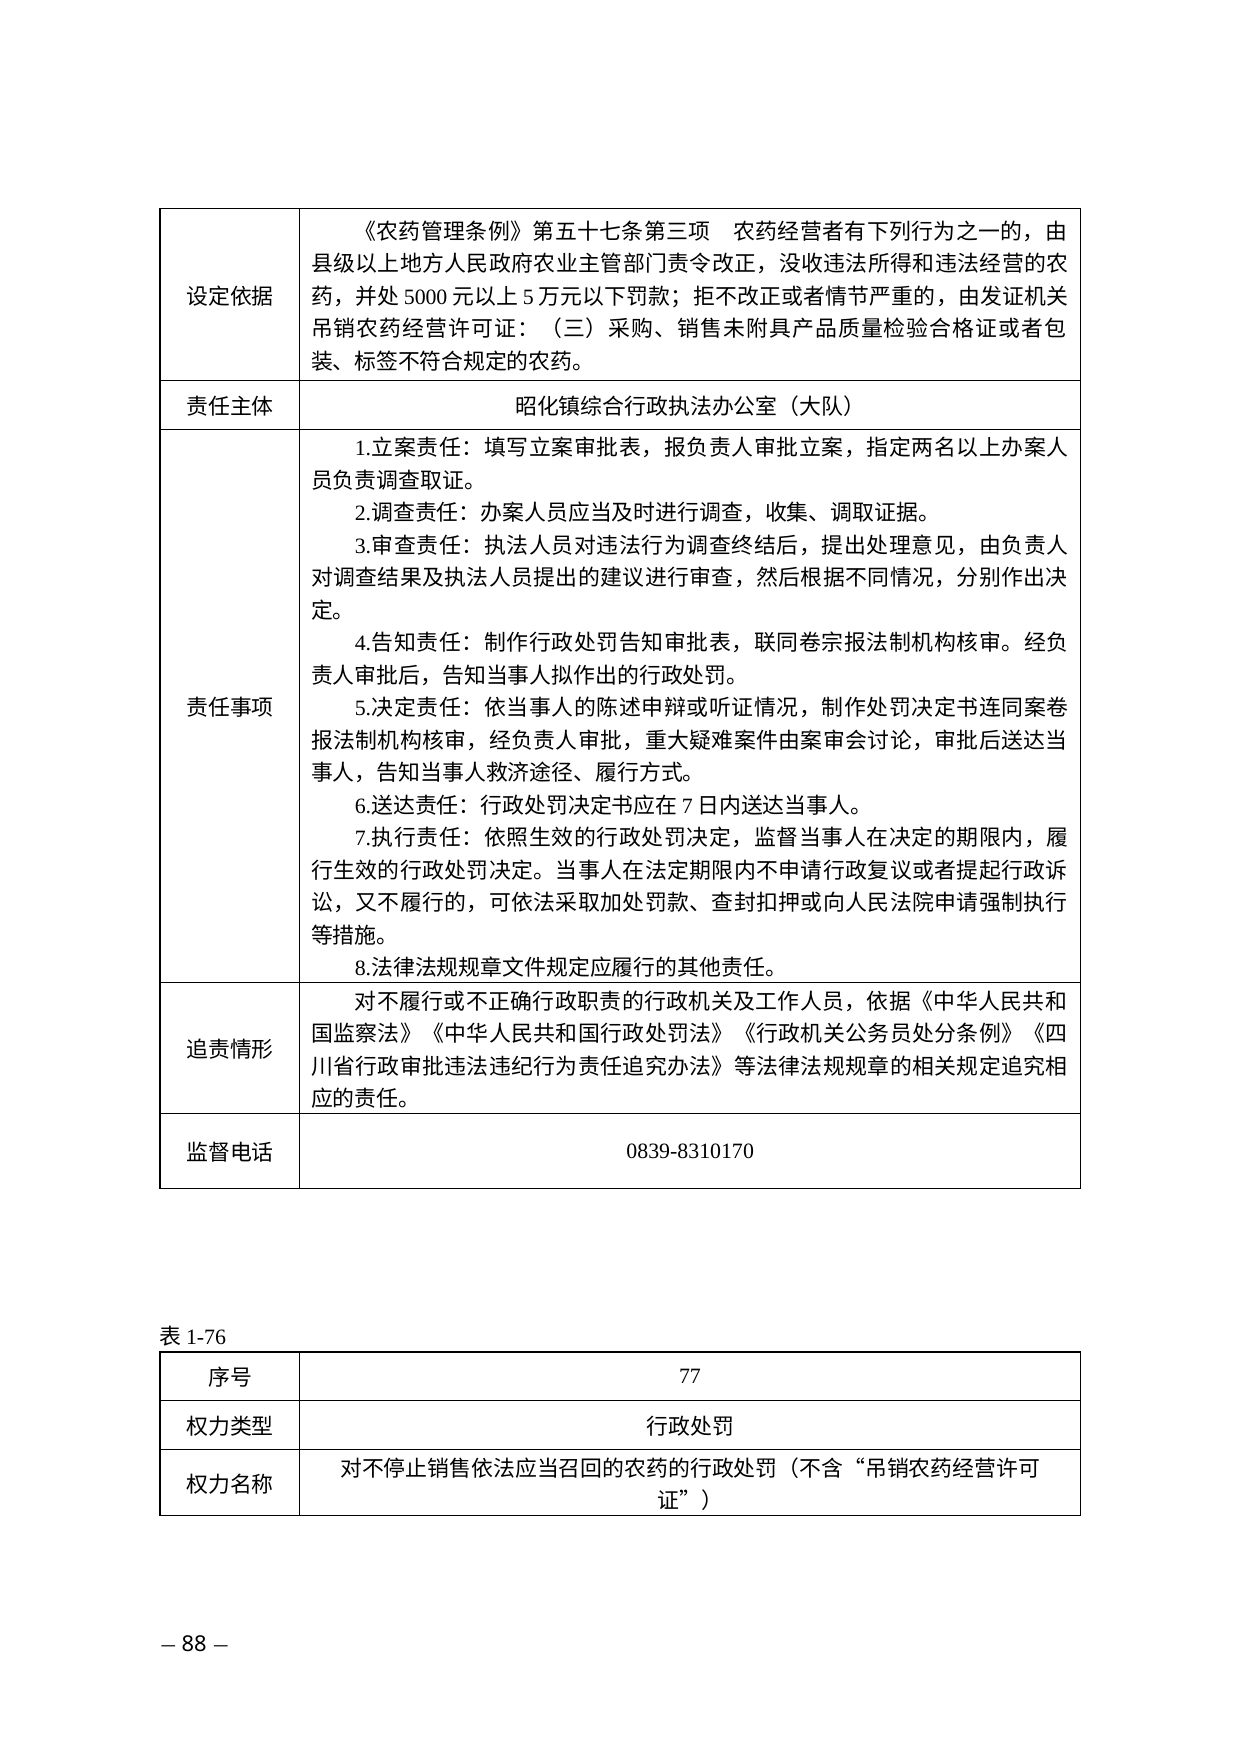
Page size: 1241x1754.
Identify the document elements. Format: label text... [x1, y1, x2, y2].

table_cell 责任主体 [161, 381, 299, 429]
table_cell 0839-8310170 [300, 1114, 1080, 1188]
table_cell 责任事项 [161, 430, 299, 982]
table_header 序号 [161, 1353, 299, 1400]
text 表1-76 [159, 1319, 1081, 1351]
table_cell 监督电话 [161, 1114, 299, 1188]
table_cell 追责情形 [161, 983, 299, 1113]
table_cell 行政处罚 [300, 1401, 1080, 1449]
table_cell 1.立案责任：填写立案审批表，报负责人审批立案，指定两名以上办案人员负责调查取证。 2.调查责任：办案人员应当及时进行调查，收集、调取证据。 3.审查责任：执法人员对违法行为调查终结后，提出处理意见，由负责人对调查结果及执法人员提出的建议进行审查，然后根据不同情况，分别作出决定。 4.告知责任：制作行政处罚告知审批表，联同卷宗报法制机构核审。经负责人审批后，告知当事人拟作出的行政处罚。 5.决定责任：依当事人的陈述申辩或听证情况，制作处罚决定书连同案卷报法制机构核审，经负责人审批，重大疑难案件由案审会讨论，审批后送达当事人，告知当事人救济途径、履行方式。 6.送达责任：行政处罚决定书应在7日内送达当事人。 7.执行责任：依照生效的行政处罚决定，监督当事人在决定的期限内，履行生效的行政处罚决定。当事人在法定期限内不申请行政复议或者提起行政诉讼，又不履行的，可依法采取加处罚款、查封扣押或向人民法院申请强制执行等措施。 8.法律法规规章文件规定应履行的其他责任。 [300, 430, 1080, 982]
table_cell 昭化镇综合行政执法办公室（大队） [300, 381, 1080, 429]
table_cell 对不停止销售依法应当召回的农药的行政处罚（不含“吊销农药经营许可证”） [300, 1450, 1080, 1515]
table_cell 权力名称 [161, 1450, 299, 1515]
table_cell 设定依据 [161, 209, 299, 380]
table_cell 《农药管理条例》第五十七条第三项 农药经营者有下列行为之一的，由县级以上地方人民政府农业主管部门责令改正，没收违法所得和违法经营的农药，并处5000元以上5万元以下罚款；拒不改正或者情节严重的，由发证机关吊销农药经营许可证：（三）采购、销售未附具产品质量检验合格证或者包装、标签不符合规定的农药。 [300, 209, 1080, 380]
table_cell 对不履行或不正确行政职责的行政机关及工作人员，依据《中华人民共和国监察法》《中华人民共和国行政处罚法》《行政机关公务员处分条例》《四川省行政审批违法违纪行为责任追究办法》等法律法规规章的相关规定追究相应的责任。 [300, 983, 1080, 1113]
table_cell 权力类型 [161, 1401, 299, 1449]
table_header 77 [300, 1353, 1080, 1400]
